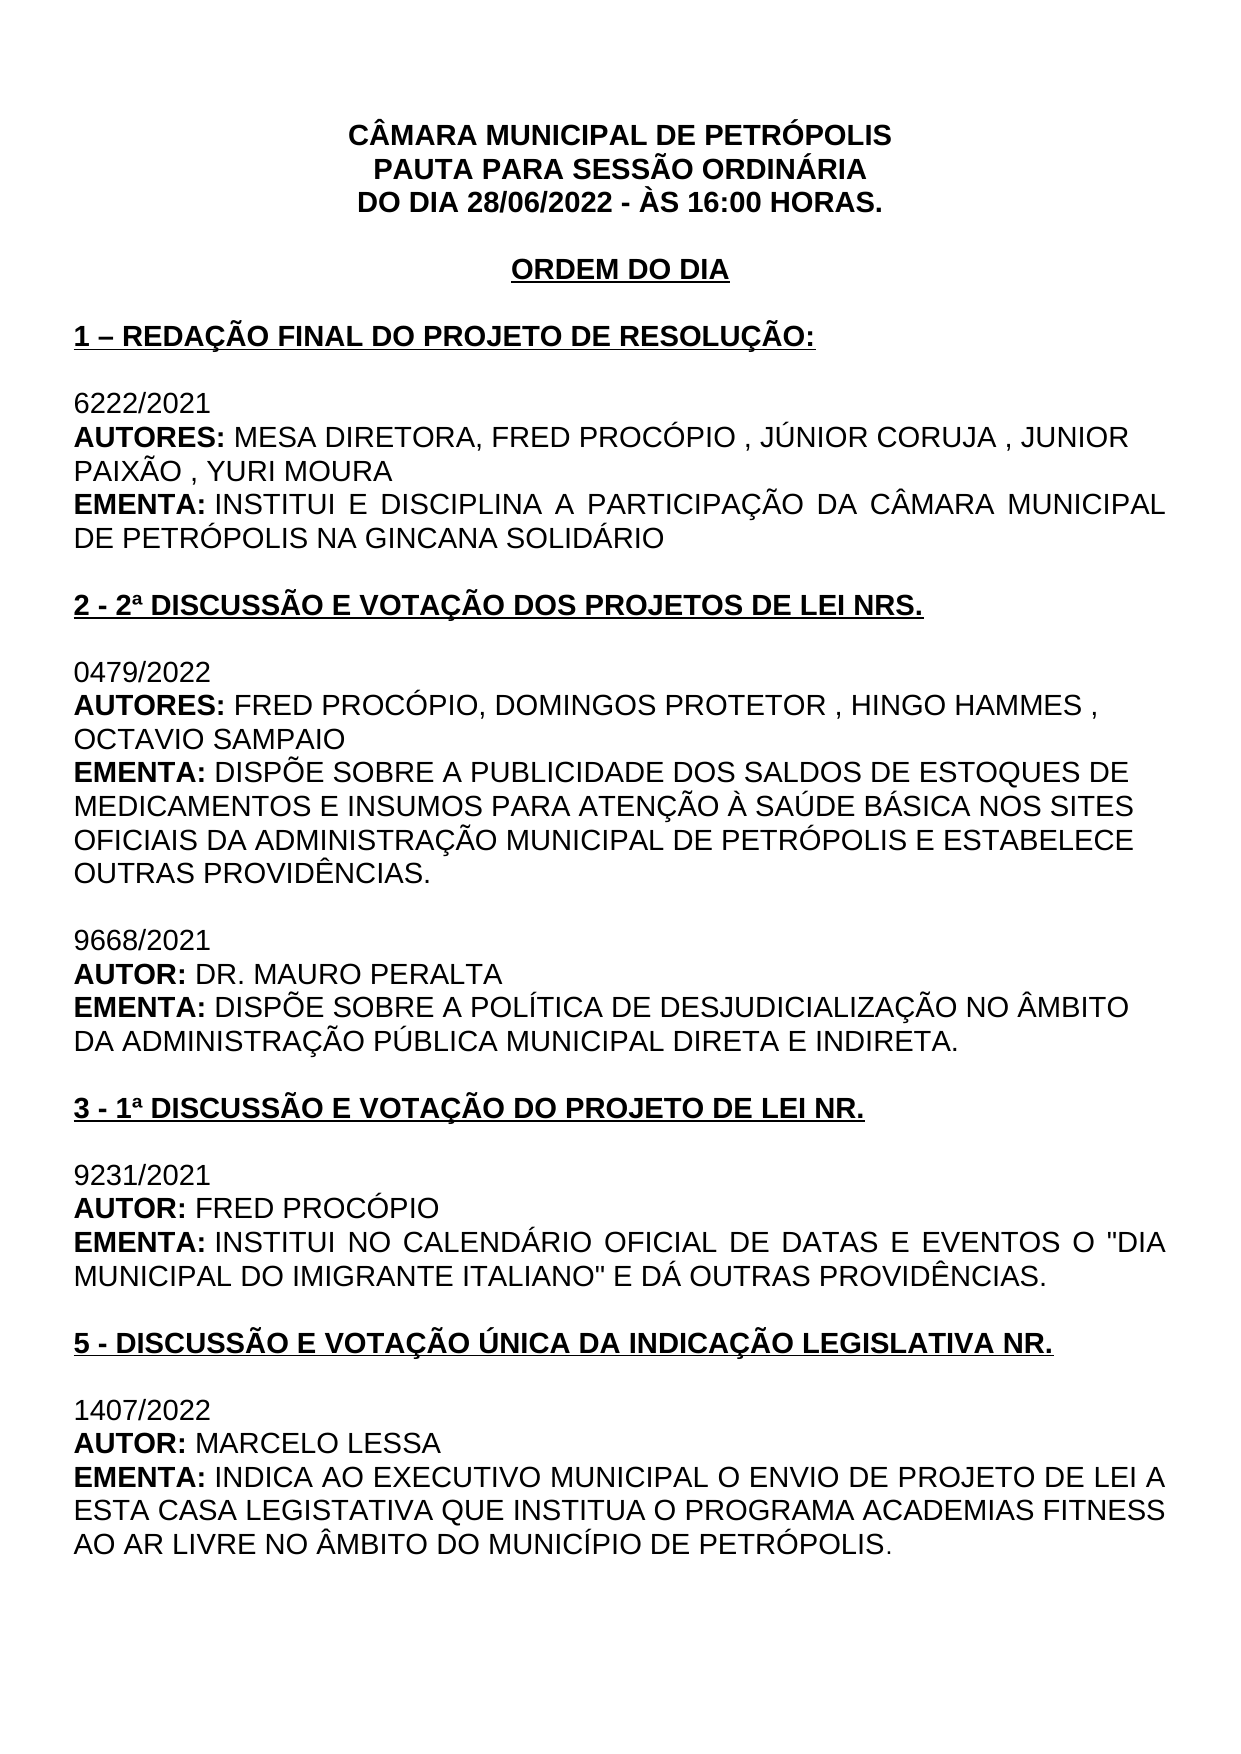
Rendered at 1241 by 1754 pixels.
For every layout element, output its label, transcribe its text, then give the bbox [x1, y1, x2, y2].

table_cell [73, 588, 1167, 1625]
table_cell ORDEM DO DIA 1 – REDAÇÃO FINAL DO PROJETO DE RESOLUÇÃO: 6222/2021 AUTORES: MESA DIRETORA, FRED PROCÓPIO , JÚNIOR CORUJA , JUNIOR PAIXÃO , YURI MOURA EMENTA: INSTITUI E DISCIPLINA A PARTICIPAÇÃO DA CÂMARA MUNICIPAL DE PETRÓPOLIS NA GINCANA SOLIDÁRIO [73, 252, 1167, 588]
table_header CÂMARA MUNICIPAL DE PETRÓPOLIS PAUTA PARA SESSÃO ORDINÁRIA DO DIA 28/06/2022 - ÀS 16:00 HORAS. [73, 118, 1167, 252]
